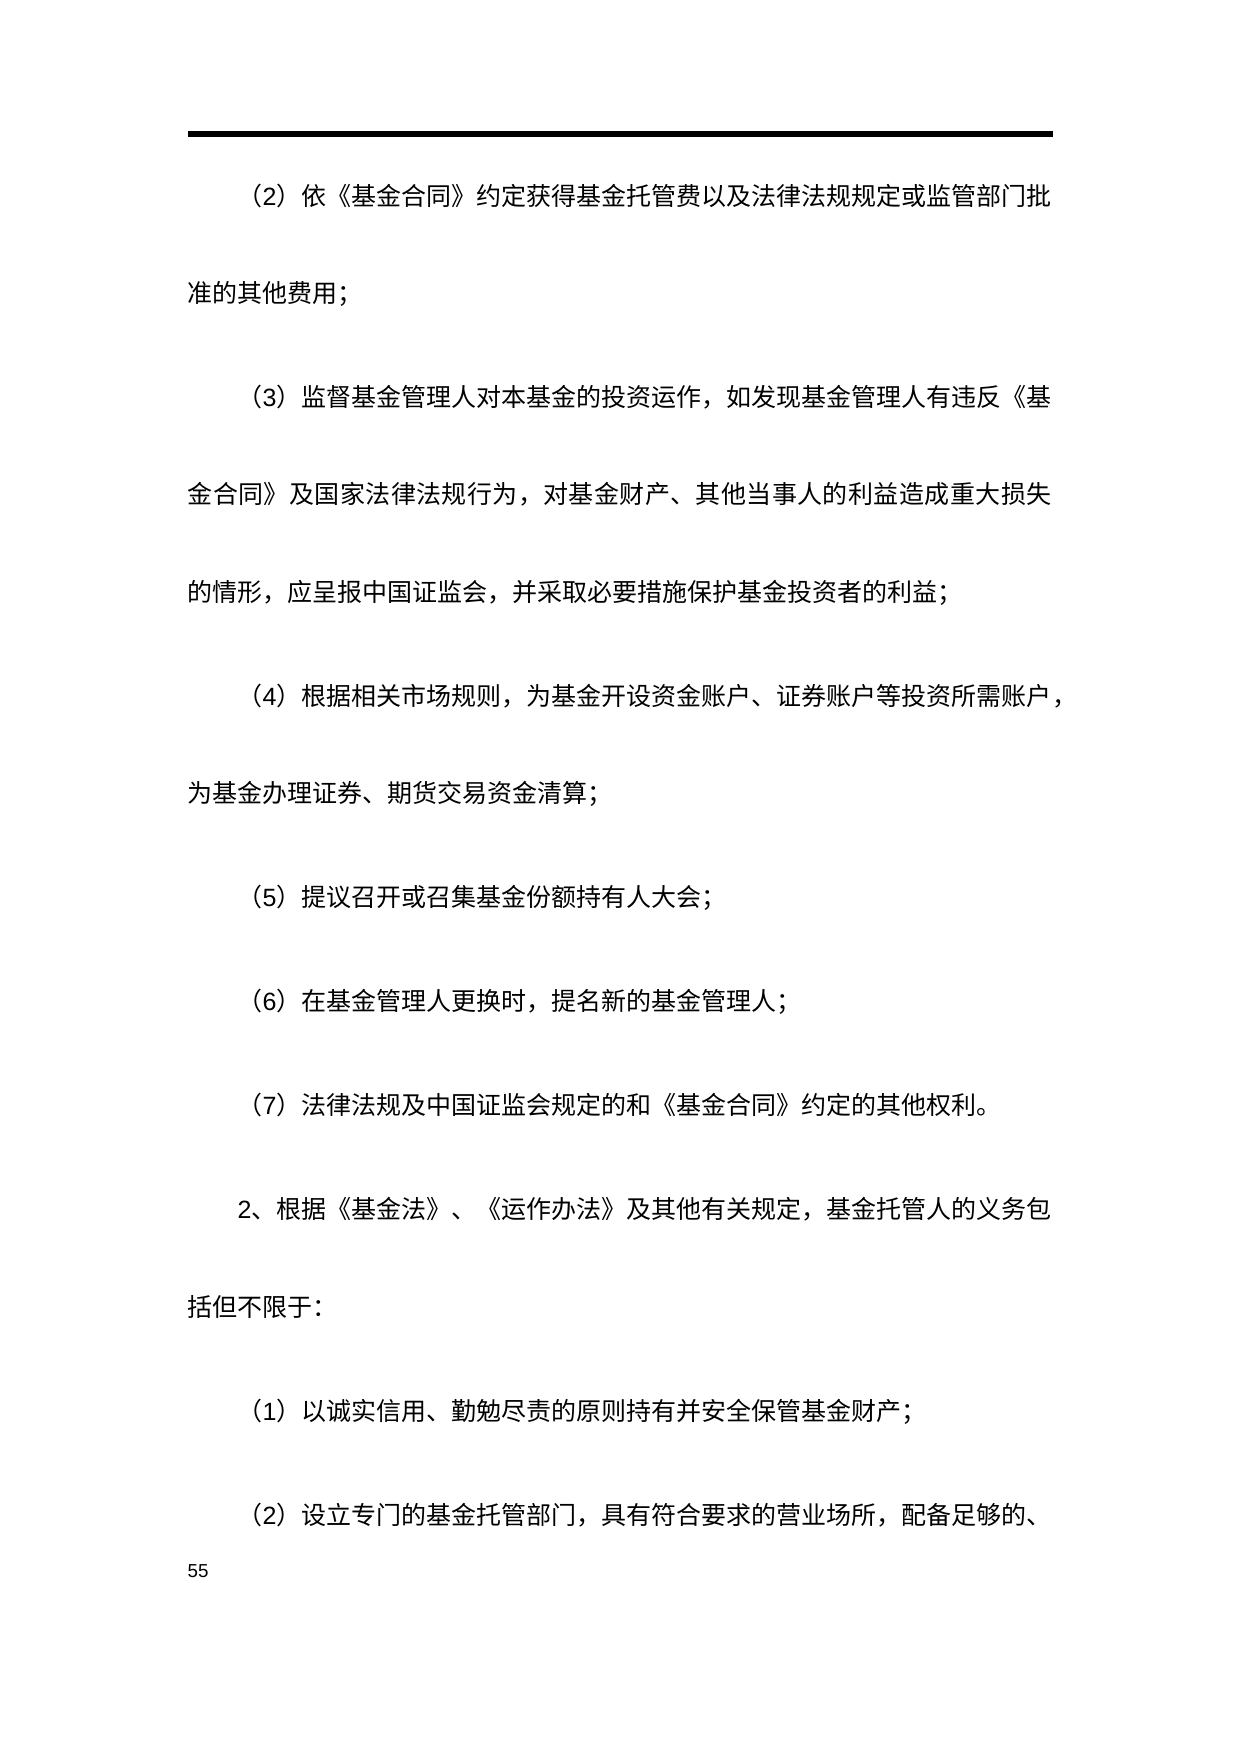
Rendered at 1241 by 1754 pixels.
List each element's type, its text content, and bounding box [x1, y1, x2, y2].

text （2）依《基金合同》约定获得基金托管费以及法律法规规定或监管部门批准的其他费用； [187, 162, 1053, 324]
text 2、根据《基金法》、《运作办法》及其他有关规定，基金托管人的义务包括但不限于： [187, 1175, 1053, 1338]
text （3）监督基金管理人对本基金的投资运作，如发现基金管理人有违反《基金合同》及国家法律法规行为，对基金财产、其他当事人的利益造成重大损失的情形，应呈报中国证监会，并采取必要措施保护基金投资者的利益； [187, 363, 1053, 623]
text （4）根据相关市场规则，为基金开设资金账户、证券账户等投资所需账户，为基金办理证券、期货交易资金清算； [187, 662, 1053, 824]
text （5）提议召开或召集基金份额持有人大会； [187, 863, 1053, 928]
text （6）在基金管理人更换时，提名新的基金管理人； [187, 967, 1053, 1032]
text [187, 1481, 1053, 1546]
text （7）法律法规及中国证监会规定的和《基金合同》约定的其他权利。 [187, 1071, 1053, 1136]
text （1）以诚实信用、勤勉尽责的原则持有并安全保管基金财产； [187, 1377, 1053, 1442]
